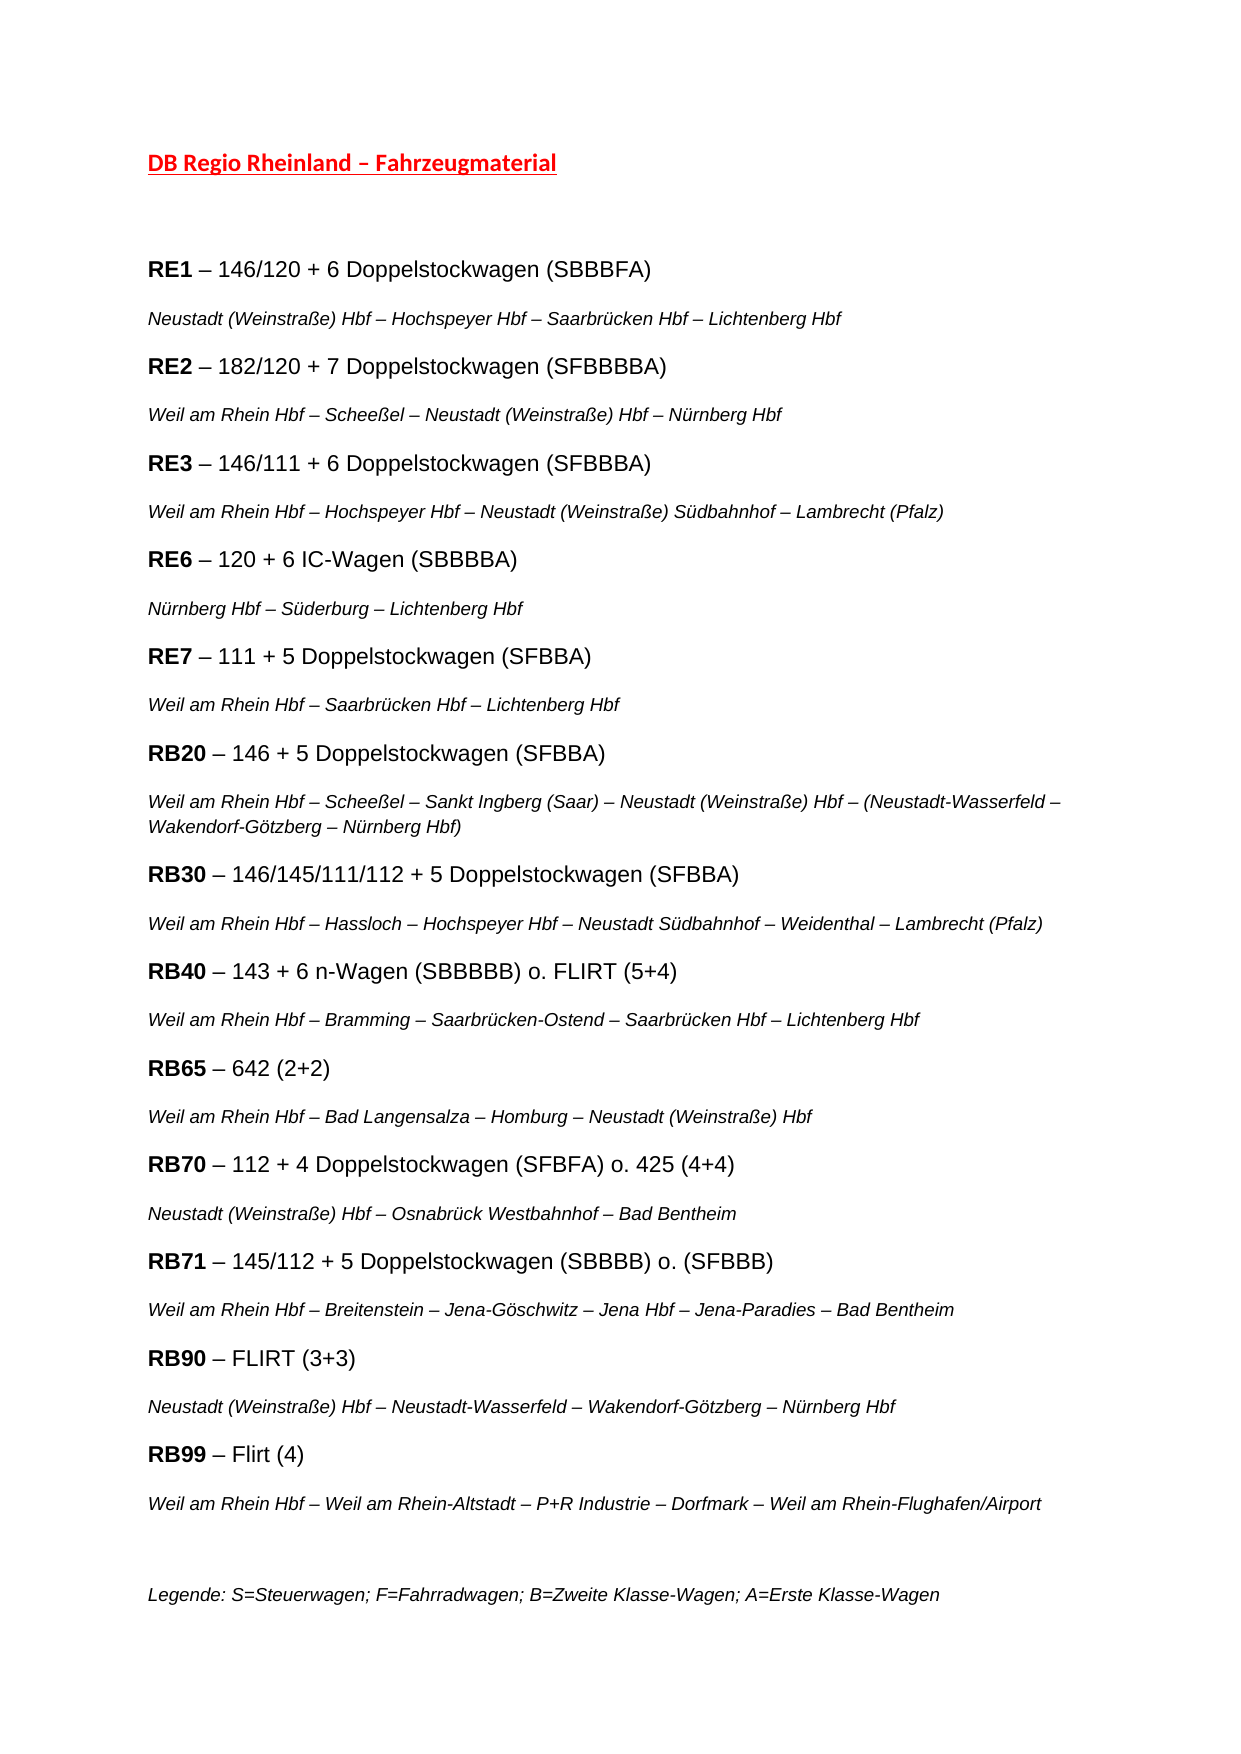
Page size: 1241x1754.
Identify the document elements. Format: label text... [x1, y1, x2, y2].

text RB40 – 143 + 6 n-Wagen (SBBBBB) o. FLIRT (5+4) [148, 958, 1093, 984]
text Weil am Rhein Hbf – Saarbrücken Hbf – Lichtenberg Hbf [148, 694, 1093, 716]
text RB65 – 642 (2+2) [148, 1054, 1093, 1081]
text Weil am Rhein Hbf – Bramming – Saarbrücken-Ostend – Saarbrücken Hbf – Lichtenberg Hbf [148, 1009, 1093, 1031]
text Neustadt (Weinstraße) Hbf – Hochspeyer Hbf – Saarbrücken Hbf – Lichtenberg Hbf [148, 307, 1093, 329]
text RE6 – 120 + 6 IC-Wagen (SBBBBA) [148, 546, 1093, 573]
text Weil am Rhein Hbf – Breitenstein – Jena-Göschwitz – Jena Hbf – Jena-Paradies – Bad Bentheim [148, 1299, 1093, 1321]
text RB99 – Flirt (4) [148, 1441, 1093, 1468]
text Neustadt (Weinstraße) Hbf – Osnabrück Westbahnhof – Bad Bentheim [148, 1202, 1093, 1224]
text Weil am Rhein Hbf – Hassloch – Hochspeyer Hbf – Neustadt Südbahnhof – Weidenthal – Lambrecht (Pfalz) [148, 912, 1093, 934]
text Neustadt (Weinstraße) Hbf – Neustadt-Wasserfeld – Wakendorf-Götzberg – Nürnberg Hbf [148, 1396, 1093, 1417]
text RB71 – 145/112 + 5 Doppelstockwagen (SBBBB) o. (SFBBB) [148, 1248, 1093, 1274]
text DB Regio Rheinland – Fahrzeugmaterial [148, 148, 1093, 178]
text Nürnberg Hbf – Süderburg – Lichtenberg Hbf [148, 597, 1093, 619]
text Legende: S=Steuerwagen; F=Fahrradwagen; B=Zweite Klasse-Wagen; A=Erste Klasse-Wagen [148, 1583, 1093, 1605]
text RB20 – 146 + 5 Doppelstockwagen (SFBBA) [148, 740, 1093, 766]
text Weil am Rhein Hbf – Scheeßel – Sankt Ingberg (Saar) – Neustadt (Weinstraße) Hbf – (Neustadt-Wasserfeld – Wakendorf-Götzberg – Nürnberg Hbf) [148, 791, 1093, 837]
text RE3 – 146/111 + 6 Doppelstockwagen (SFBBBA) [148, 450, 1093, 476]
text Weil am Rhein Hbf – Scheeßel – Neustadt (Weinstraße) Hbf – Nürnberg Hbf [148, 404, 1093, 426]
text Weil am Rhein Hbf – Weil am Rhein-Altstadt – P+R Industrie – Dorfmark – Weil am Rhein-Flughafen/Airport [148, 1492, 1093, 1514]
text RB30 – 146/145/111/112 + 5 Doppelstockwagen (SFBBA) [148, 861, 1093, 888]
text RB90 – FLIRT (3+3) [148, 1344, 1093, 1371]
text Weil am Rhein Hbf – Hochspeyer Hbf – Neustadt (Weinstraße) Südbahnhof – Lambrecht (Pfalz) [148, 501, 1093, 522]
text Weil am Rhein Hbf – Bad Langensalza – Homburg – Neustadt (Weinstraße) Hbf [148, 1106, 1093, 1127]
text RB70 – 112 + 4 Doppelstockwagen (SFBFA) o. 425 (4+4) [148, 1151, 1093, 1178]
text RE1 – 146/120 + 6 Doppelstockwagen (SBBBFA) [148, 256, 1093, 283]
text RE7 – 111 + 5 Doppelstockwagen (SFBBA) [148, 643, 1093, 669]
text RE2 – 182/120 + 7 Doppelstockwagen (SFBBBBA) [148, 353, 1093, 379]
